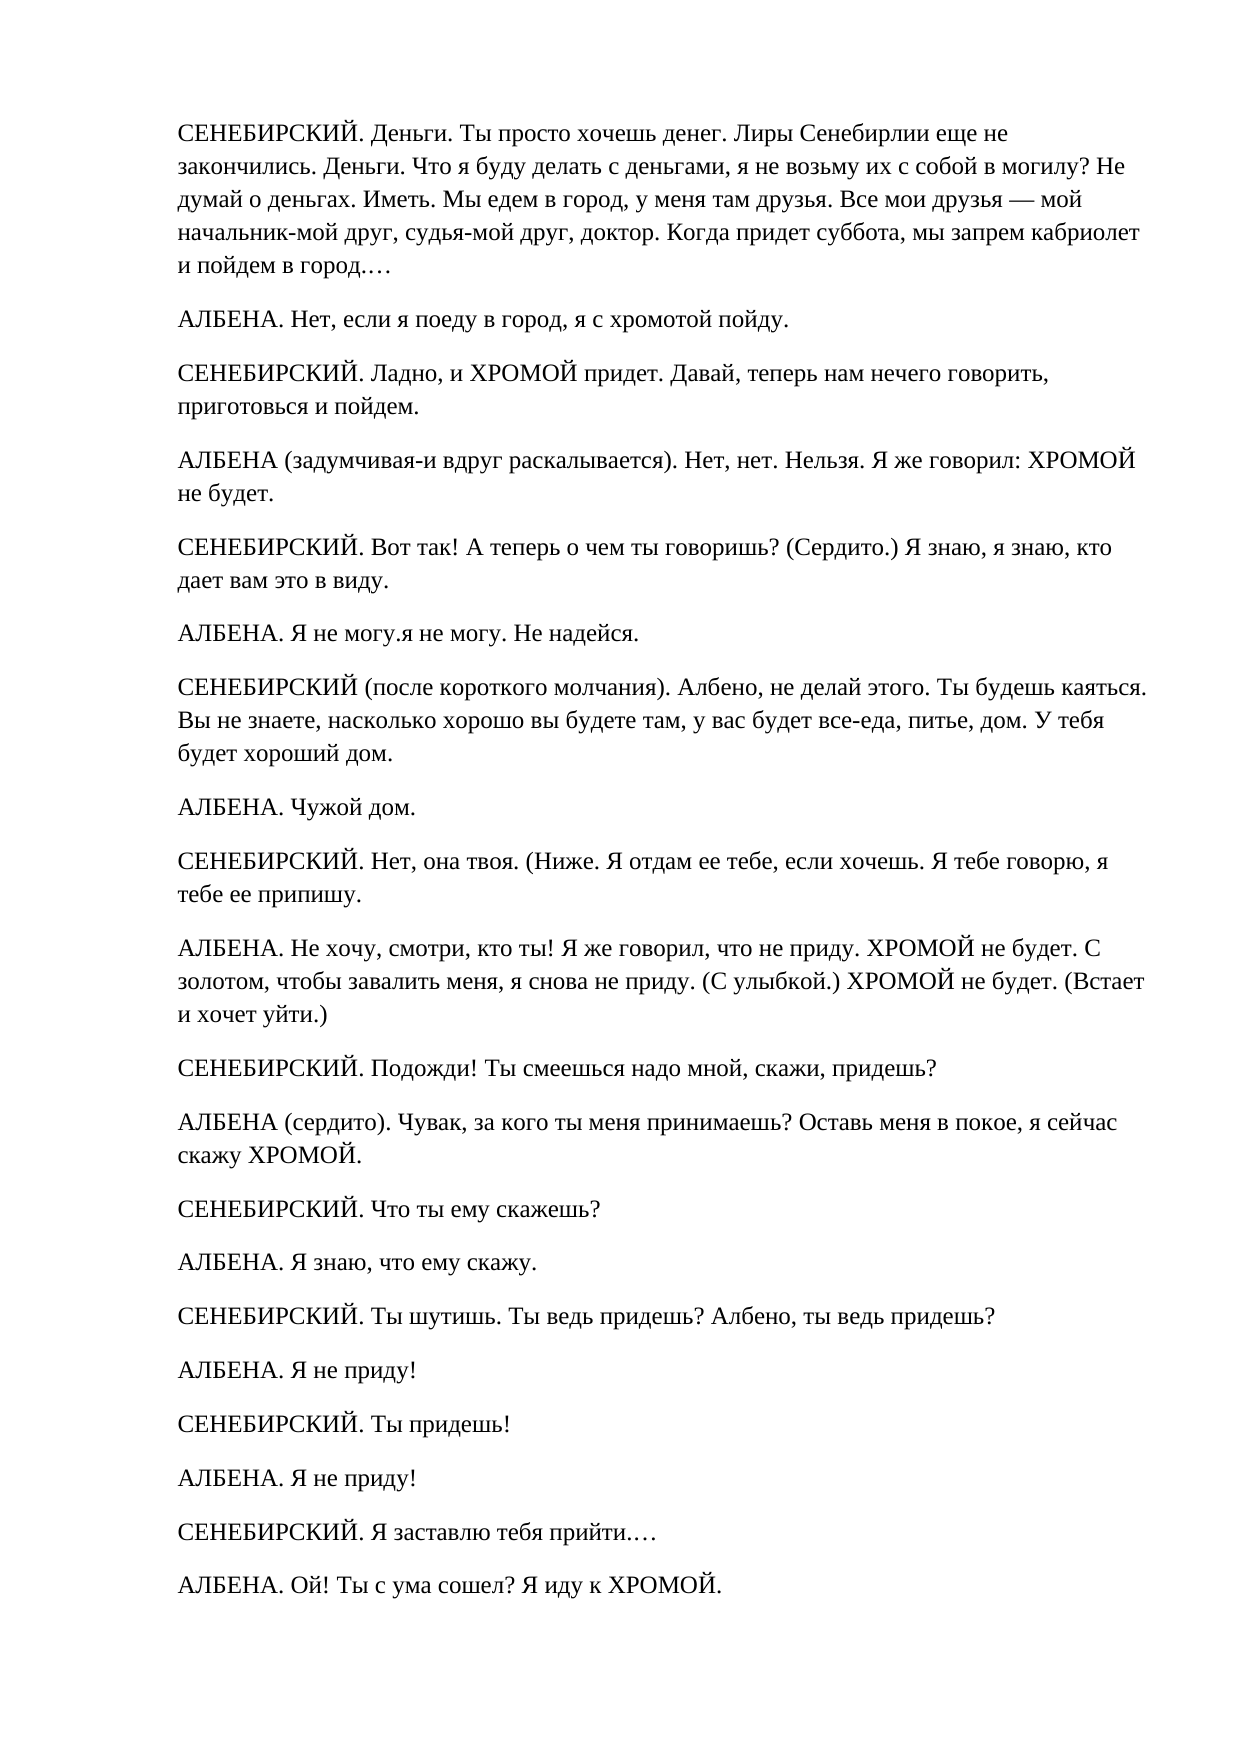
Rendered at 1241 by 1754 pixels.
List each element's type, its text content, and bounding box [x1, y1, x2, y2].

text СЕНЕБИРСКИЙ. Нет, она твоя. (Ниже. Я отдам ее тебе, если хочешь. Я тебе говорю, я тебе ее припишу. [177, 846, 1152, 908]
text СЕНЕБИРСКИЙ. Подожди! Ты смеешься надо мной, скажи, придешь? [177, 1053, 1152, 1082]
text СЕНЕБИРСКИЙ. Что ты ему скажешь? [177, 1194, 1152, 1222]
text СЕНЕБИРСКИЙ. Деньги. Ты просто хочешь денег. Лиры Сенебирлии еще не закончились. Деньги. Что я буду делать с деньгами, я не возьму их с собой в могилу? Не думай о деньгах. Иметь. Мы едем в город, у меня там друзья. Все мои друзья — мой начальник-мой друг, судья-мой друг, доктор. Когда придет суббота, мы запрем кабриолет и пойдем в город.… [177, 118, 1152, 279]
text АЛБЕНА. Нет, если я поеду в город, я с хромотой пойду. [177, 304, 1152, 333]
text СЕНЕБИРСКИЙ. Вот так! А теперь о чем ты говоришь? (Сердито.) Я знаю, я знаю, кто дает вам это в виду. [177, 532, 1152, 593]
text АЛБЕНА. Не хочу, смотри, кто ты! Я же говорил, что не приду. ХРОМОЙ не будет. С золотом, чтобы завалить меня, я снова не приду. (С улыбкой.) ХРОМОЙ не будет. (Встает и хочет уйти.) [177, 933, 1152, 1028]
text АЛБЕНА. Я не приду! [177, 1355, 1152, 1384]
text АЛБЕНА. Чужой дом. [177, 792, 1152, 821]
text СЕНЕБИРСКИЙ (после короткого молчания). Албено, не делай этого. Ты будешь каяться. Вы не знаете, насколько хорошо вы будете там, у вас будет все-еда, питье, дом. У тебя будет хороший дом. [177, 672, 1152, 767]
text АЛБЕНА. Я знаю, что ему скажу. [177, 1247, 1152, 1276]
text АЛБЕНА (задумчивая-и вдруг раскалывается). Нет, нет. Нельзя. Я же говорил: ХРОМОЙ не будет. [177, 445, 1152, 507]
text СЕНЕБИРСКИЙ. Я заставлю тебя прийти.… [177, 1517, 1152, 1546]
text АЛБЕНА. Ой! Ты с ума сошел? Я иду к ХРОМОЙ. [177, 1571, 1152, 1599]
text СЕНЕБИРСКИЙ. Ты придешь! [177, 1409, 1152, 1438]
text СЕНЕБИРСКИЙ. Ладно, и ХРОМОЙ придет. Давай, теперь нам нечего говорить, приготовься и пойдем. [177, 358, 1152, 420]
text АЛБЕНА (сердито). Чувак, за кого ты меня принимаешь? Оставь меня в покое, я сейчас скажу ХРОМОЙ. [177, 1107, 1152, 1168]
text СЕНЕБИРСКИЙ. Ты шутишь. Ты ведь придешь? Албено, ты ведь придешь? [177, 1301, 1152, 1330]
text АЛБЕНА. Я не приду! [177, 1463, 1152, 1492]
text АЛБЕНА. Я не могу.я не могу. Не надейся. [177, 618, 1152, 647]
